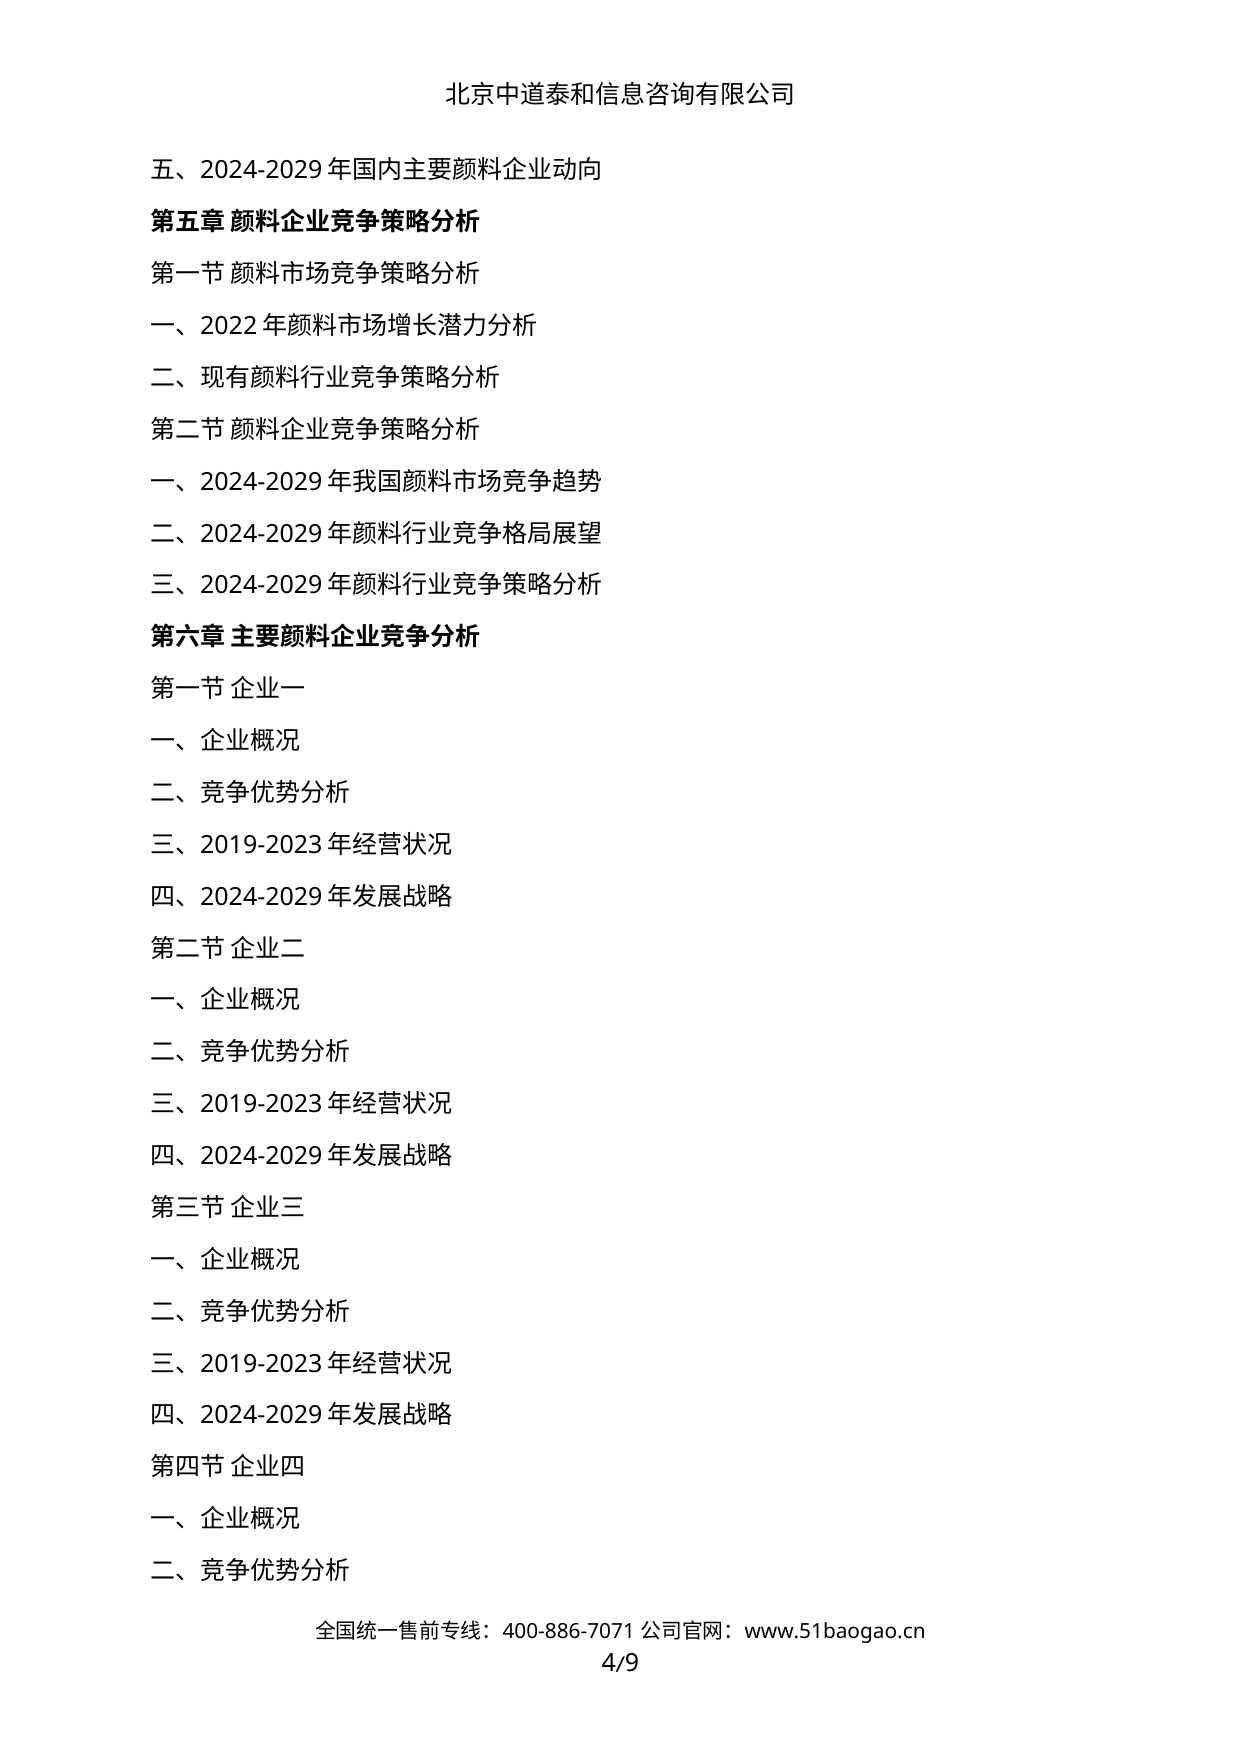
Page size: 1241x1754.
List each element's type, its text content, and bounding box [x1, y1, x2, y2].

text 四、2024-2029年发展战略 [150, 1136, 1090, 1172]
text 二、竞争优势分析 [150, 1291, 1090, 1327]
text 第四节 企业四 [150, 1447, 1090, 1483]
text 二、竞争优势分析 [150, 1032, 1090, 1068]
text 一、2024-2029年我国颜料市场竞争趋势 [150, 461, 1090, 497]
text 一、企业概况 [150, 1239, 1090, 1276]
text 四、2024-2029年发展战略 [150, 876, 1090, 912]
text 一、2022年颜料市场增长潜力分析 [150, 306, 1090, 342]
text 第三节 企业三 [150, 1187, 1090, 1224]
text 一、企业概况 [150, 1499, 1090, 1535]
text 第六章 主要颜料企业竞争分析 [150, 617, 1090, 653]
text 三、2019-2023年经营状况 [150, 1343, 1090, 1379]
text 一、企业概况 [150, 980, 1090, 1016]
text 三、2019-2023年经营状况 [150, 824, 1090, 861]
text 第一节 颜料市场竞争策略分析 [150, 254, 1090, 290]
text 四、2024-2029年发展战略 [150, 1395, 1090, 1431]
text 第一节 企业一 [150, 669, 1090, 705]
text 三、2024-2029年颜料行业竞争策略分析 [150, 565, 1090, 601]
text 一、企业概况 [150, 721, 1090, 757]
text 二、2024-2029年颜料行业竞争格局展望 [150, 513, 1090, 549]
text 第二节 企业二 [150, 928, 1090, 964]
text 二、现有颜料行业竞争策略分析 [150, 357, 1090, 394]
text 第二节 颜料企业竞争策略分析 [150, 409, 1090, 446]
text 三、2019-2023年经营状况 [150, 1084, 1090, 1120]
text 五、2024-2029年国内主要颜料企业动向 [150, 150, 1090, 186]
text 二、竞争优势分析 [150, 772, 1090, 809]
text 二、竞争优势分析 [150, 1551, 1090, 1587]
text 第五章 颜料企业竞争策略分析 [150, 202, 1090, 238]
